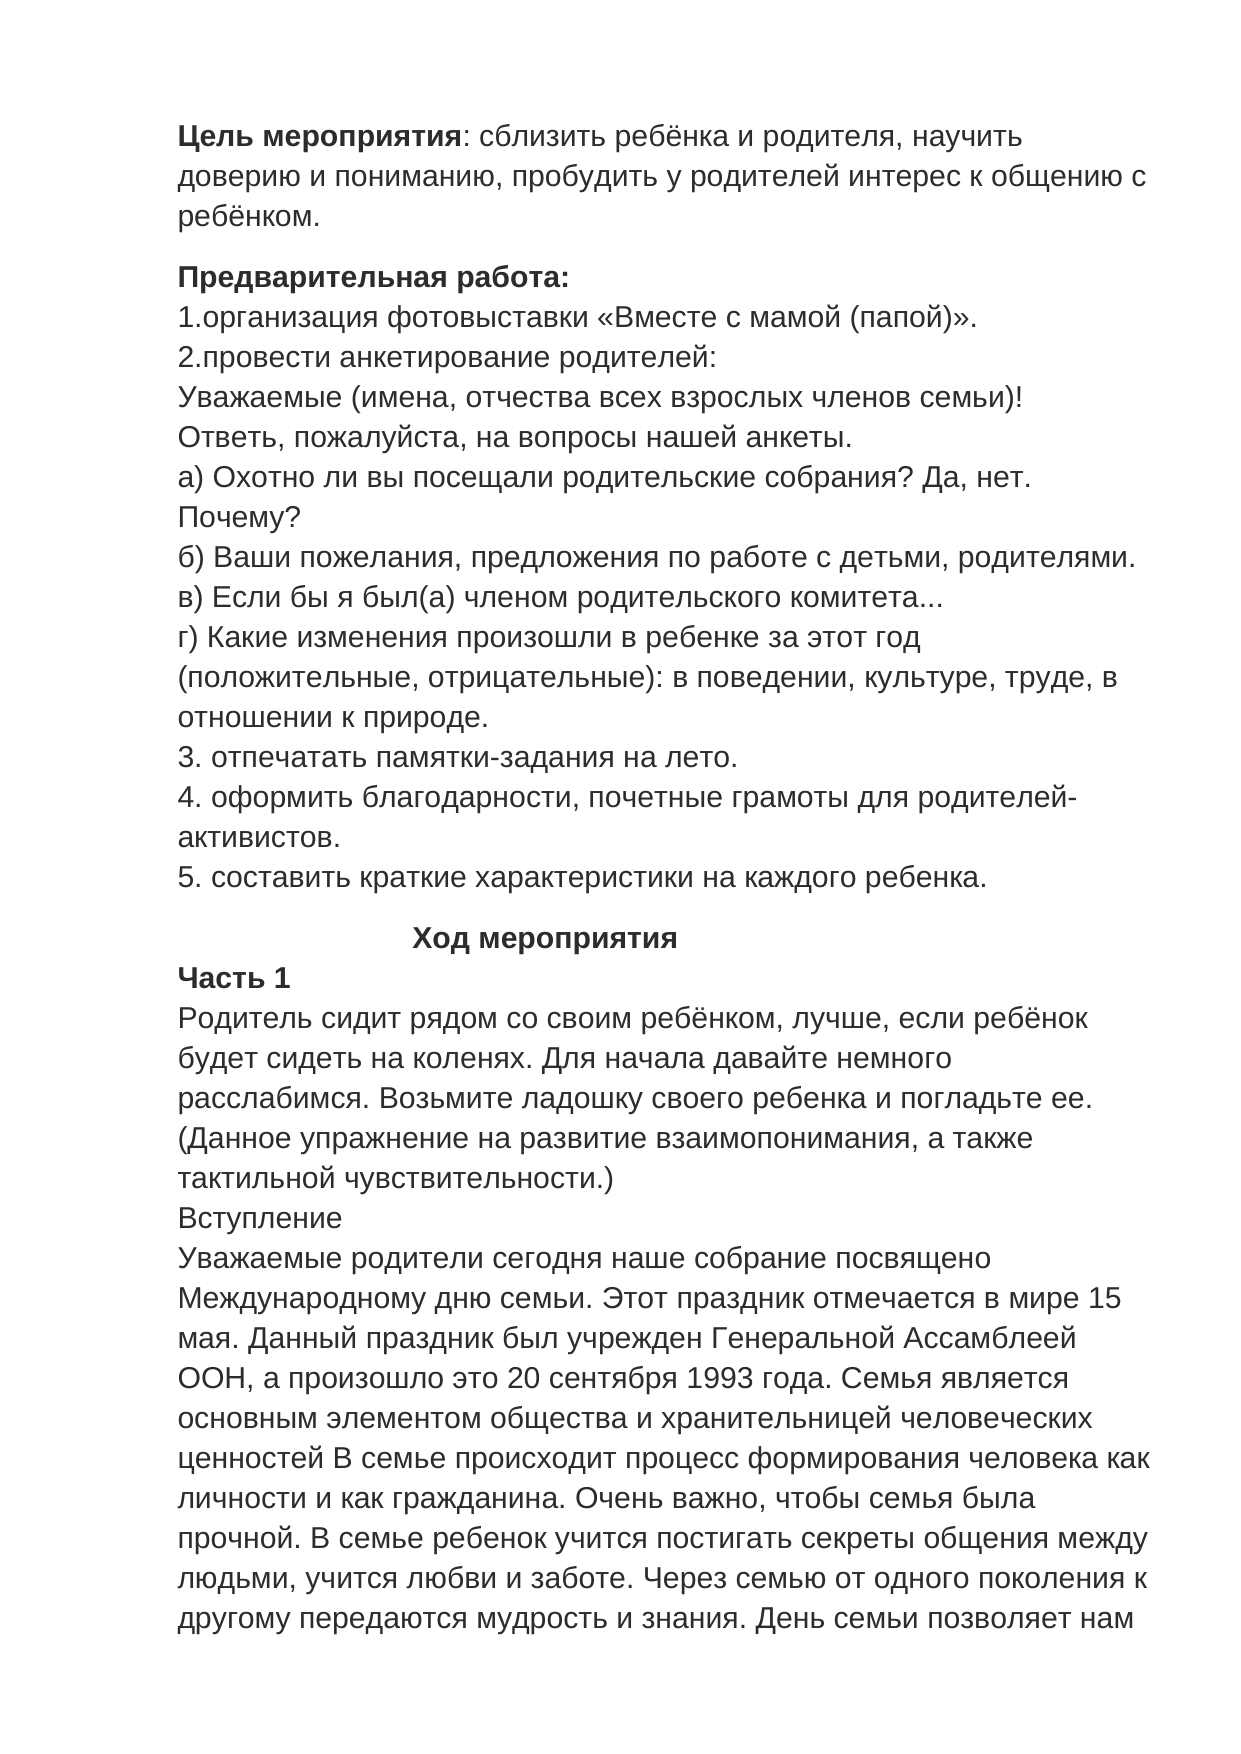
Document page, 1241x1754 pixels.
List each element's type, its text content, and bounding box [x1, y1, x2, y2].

text Цель мероприятия: сблизить ребёнка и родителя, научить доверию и пониманию, пробудить у родителей интерес к общению с ребёнком. [177, 118, 1152, 233]
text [177, 920, 1152, 1634]
text Предварительная работа: 1.организация фотовыставки «Вместе с мамой (папой)». 2.провести анкетирование родителей: Уважаемые (имена, отчества всех взрослых членов семьи)! Ответь, пожалуйста, на вопросы нашей анкеты. а) Охотно ли вы посещали родительские собрания? Да, нет. Почему? б) Ваши пожелания, предложения по работе с детьми, родителями. в) Если бы я был(а) членом родительского комитета... г) Какие изменения произошли в ребенке за этот год (положительные, отрицательные): в поведении, культуре, труде, в отношении к природе. 3. отпечатать памятки-задания на лето. 4. оформить благодарности, почетные грамоты для родителей-активистов. 5. составить краткие характеристики на каждого ребенка. [177, 259, 1152, 894]
